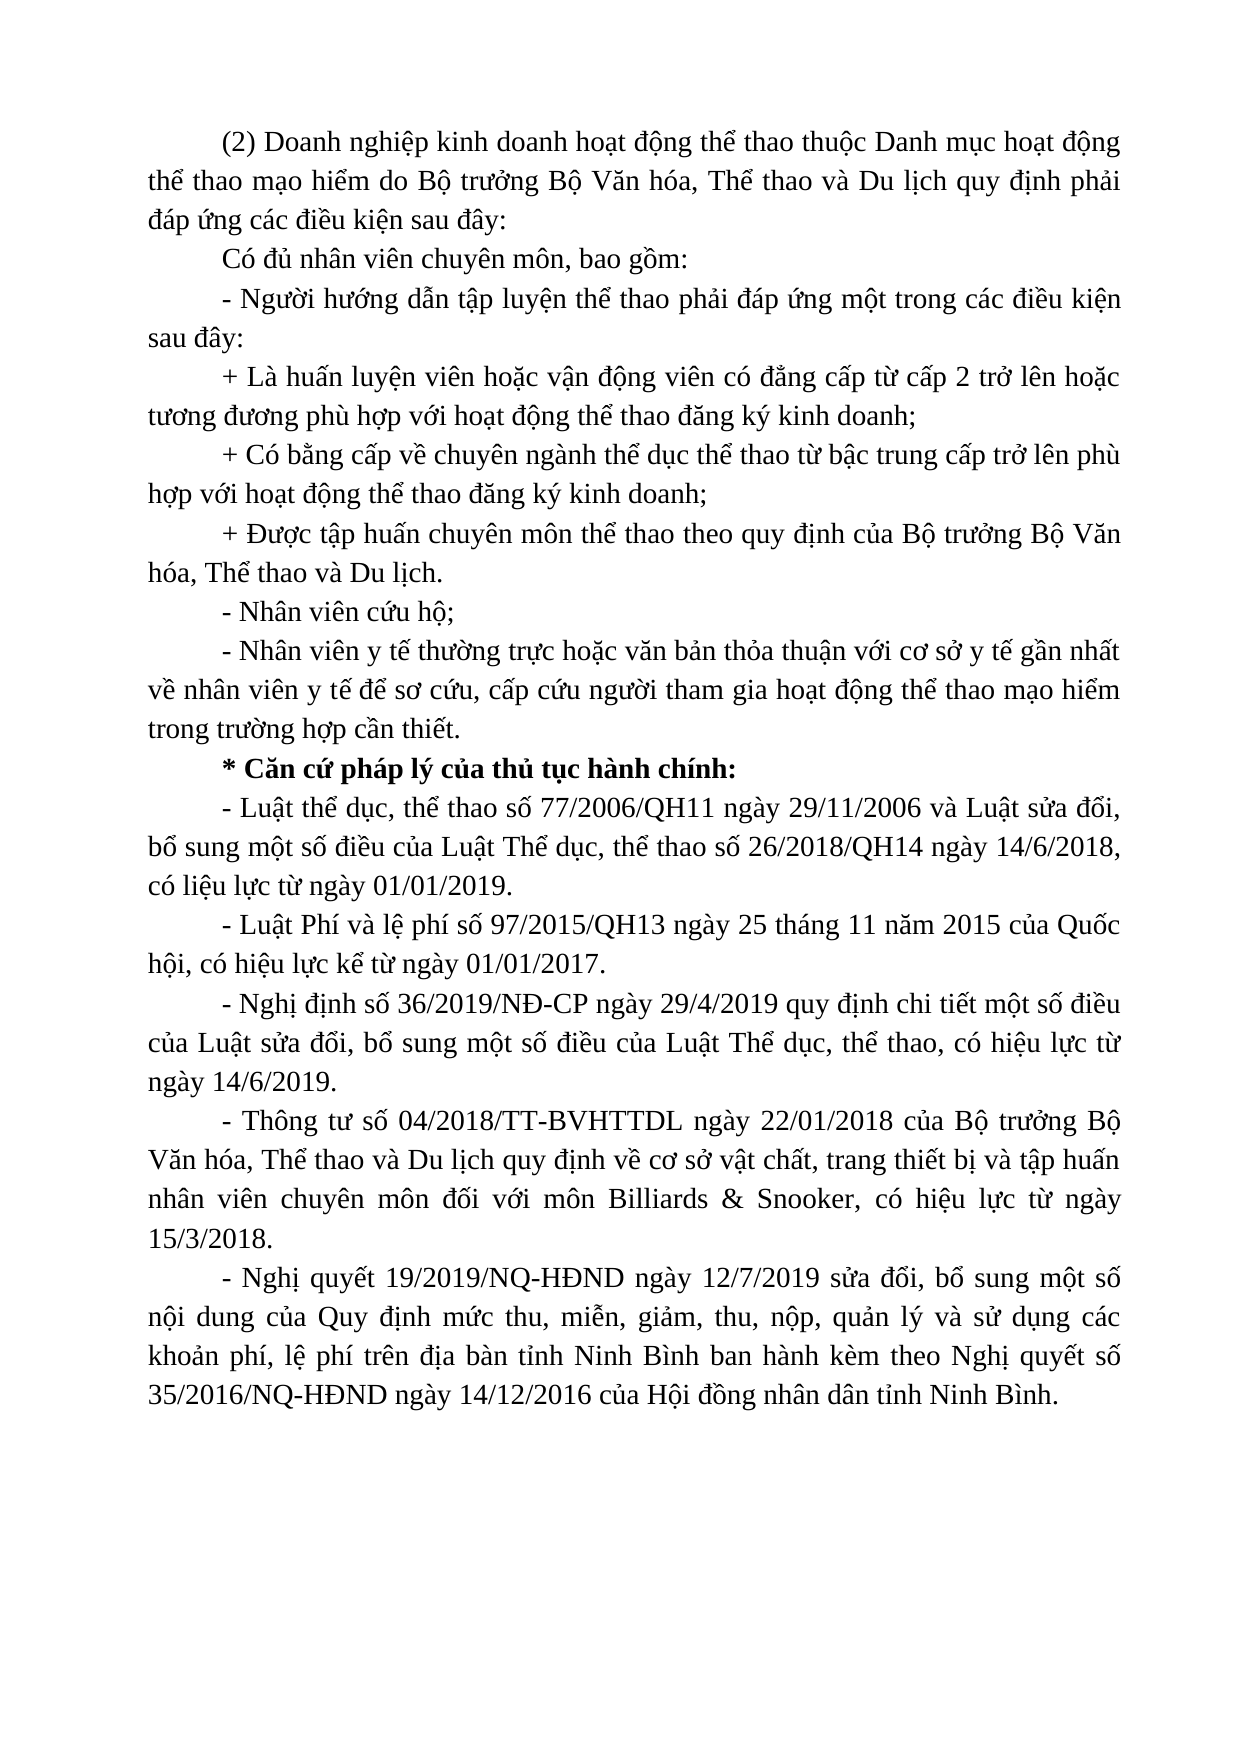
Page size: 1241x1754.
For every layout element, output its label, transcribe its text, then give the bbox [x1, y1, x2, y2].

text (2) Doanh nghiệp kinh doanh hoạt động thể thao thuộc Danh mục hoạt động thể thao mạo hiểm do Bộ trưởng Bộ Văn hóa, Thể thao và Du lịch quy định phải đáp ứng các điều kiện sau đây: [148, 124, 1122, 236]
text + Có bằng cấp về chuyên ngành thể dục thể thao từ bậc trung cấp trở lên phù hợp với hoạt động thể thao đăng ký kinh doanh; [148, 437, 1122, 510]
text - Người hướng dẫn tập luyện thể thao phải đáp ứng một trong các điều kiện sau đây: [148, 281, 1122, 353]
text + Được tập huấn chuyên môn thể thao theo quy định của Bộ trưởng Bộ Văn hóa, Thể thao và Du lịch. [148, 516, 1122, 588]
text - Luật thể dục, thể thao số 77/2006/QH11 ngày 29/11/2006 và Luật sửa đổi, bổ sung một số điều của Luật Thể dục, thể thao số 26/2018/QH14 ngày 14/6/2018, có liệu lực từ ngày 01/01/2019. [148, 790, 1122, 902]
text - Nhân viên cứu hộ; [148, 594, 1122, 628]
text - Thông tư số 04/2018/TT-BVHTTDL ngày 22/01/2018 của Bộ trưởng Bộ Văn hóa, Thể thao và Du lịch quy định về cơ sở vật chất, trang thiết bị và tập huấn nhân viên chuyên môn đối với môn Billiards & Snooker, có hiệu lực từ ngày 15/3/2018. [148, 1103, 1122, 1254]
text + Là huấn luyện viên hoặc vận động viên có đẳng cấp từ cấp 2 trở lên hoặc tương đương phù hợp với hoạt động thể thao đăng ký kinh doanh; [148, 359, 1122, 432]
text - Luật Phí và lệ phí số 97/2015/QH13 ngày 25 tháng 11 năm 2015 của Quốc hội, có hiệu lực kể từ ngày 01/01/2017. [148, 907, 1122, 980]
text - Nhân viên y tế thường trực hoặc văn bản thỏa thuận với cơ sở y tế gần nhất về nhân viên y tế để sơ cứu, cấp cứu người tham gia hoạt động thể thao mạo hiểm trong trường hợp cần thiết. [148, 633, 1122, 745]
text Có đủ nhân viên chuyên môn, bao gồm: [148, 242, 1122, 275]
text - Nghị quyết 19/2019/NQ-HĐND ngày 12/7/2019 sửa đổi, bổ sung một số nội dung của Quy định mức thu, miễn, giảm, thu, nộp, quản lý và sử dụng các khoản phí, lệ phí trên địa bàn tỉnh Ninh Bình ban hành kèm theo Nghị quyết số 35/2016/NQ-HĐND ngày 14/12/2016 của Hội đồng nhân dân tỉnh Ninh Bình. [148, 1260, 1122, 1411]
text - Nghị định số 36/2019/NĐ-CP ngày 29/4/2019 quy định chi tiết một số điều của Luật sửa đổi, bổ sung một số điều của Luật Thể dục, thể thao, có hiệu lực từ ngày 14/6/2019. [148, 986, 1122, 1098]
text * Căn cứ pháp lý của thủ tục hành chính: [148, 751, 1122, 784]
